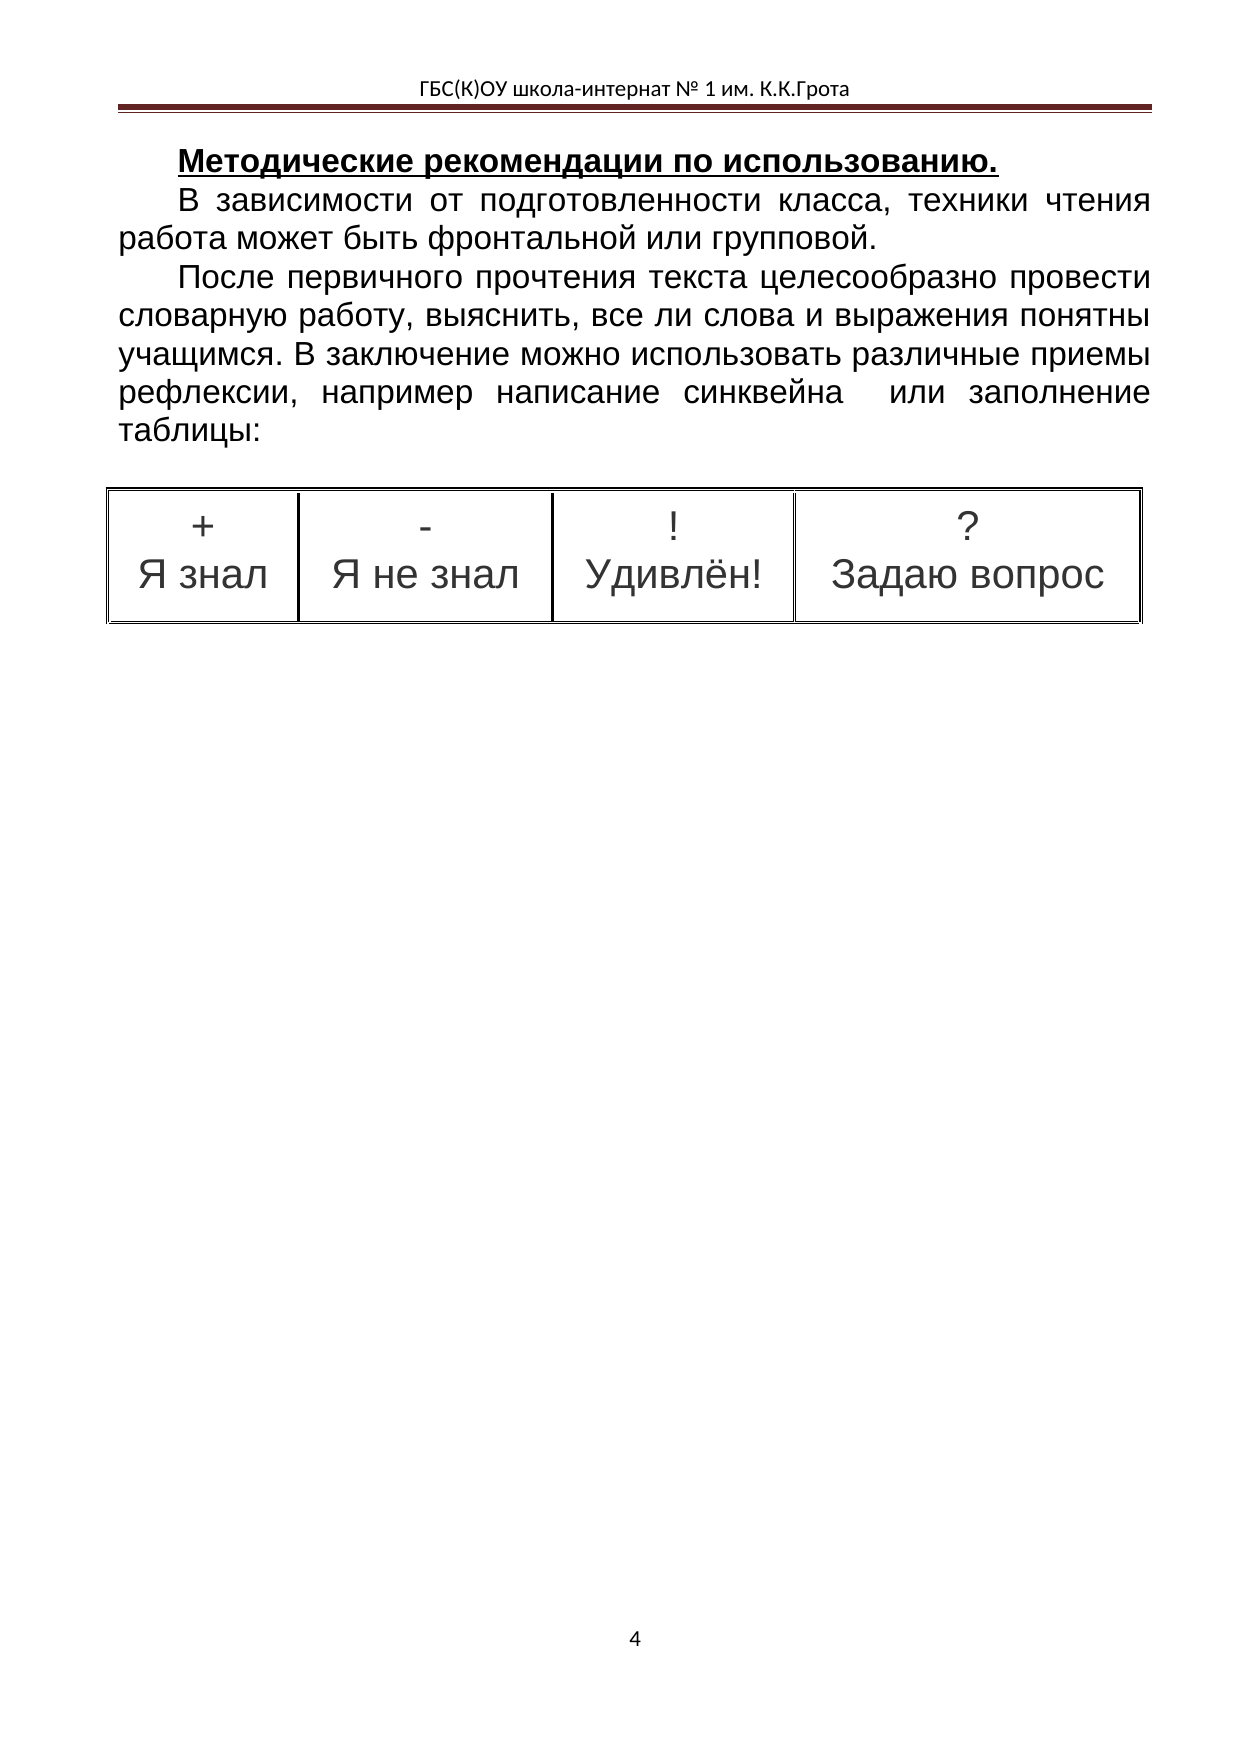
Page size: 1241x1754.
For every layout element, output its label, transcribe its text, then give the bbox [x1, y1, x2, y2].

table_header - Я не знал [298, 491, 552, 621]
table_header ? Задаю вопрос [795, 491, 1139, 621]
table_header ! Удивлён! [552, 491, 794, 621]
text В зависимости от подготовленности класса, техники чтения работа может быть фронтальной или групповой. [118, 180, 1152, 257]
text После первичного прочтения текста целесообразно провести словарную работу, выяснить, все ли слова и выражения понятны учащимся. В заключение можно использовать различные приемы рефлексии, например написание синквейна или заполнение таблицы: [118, 257, 1152, 449]
table_header + Я знал [109, 491, 298, 621]
list Методические рекомендации по использованию. [177, 141, 1152, 180]
